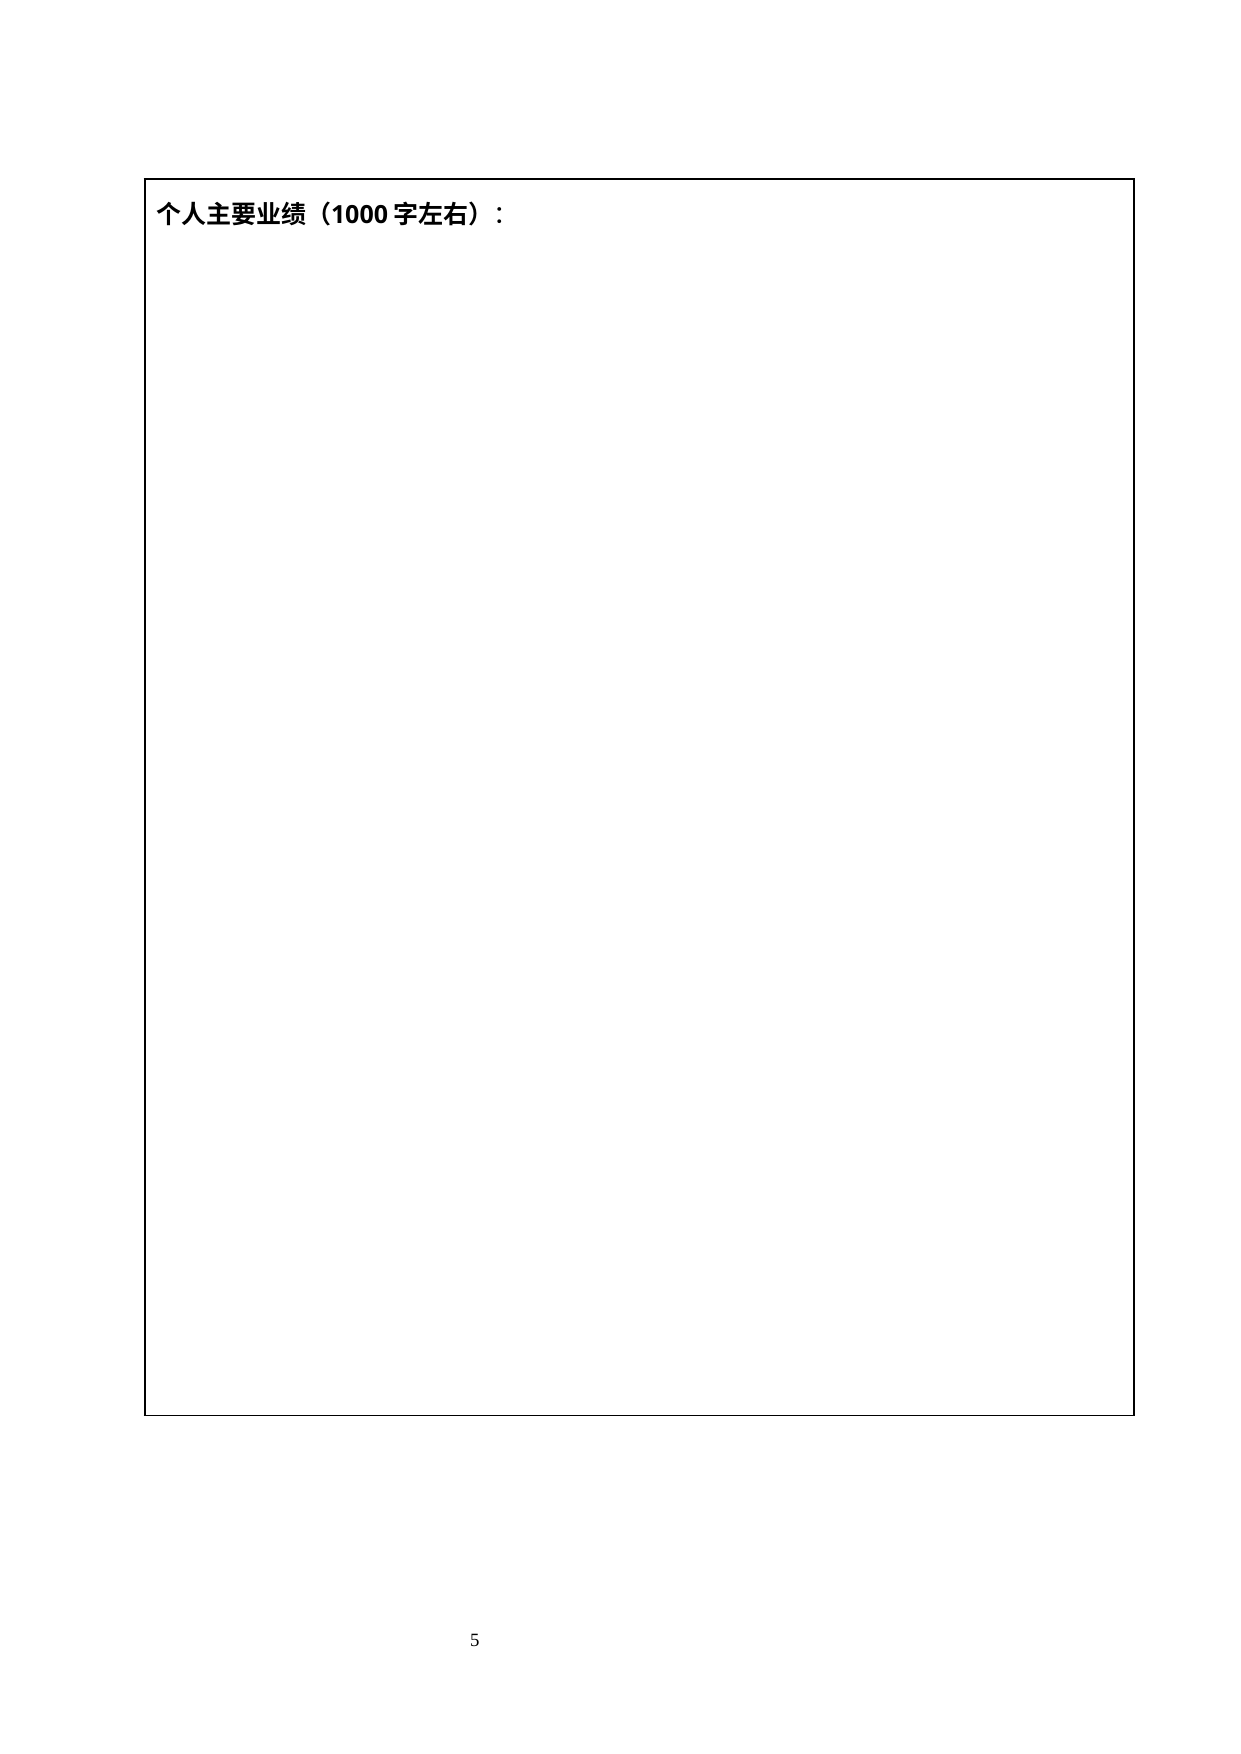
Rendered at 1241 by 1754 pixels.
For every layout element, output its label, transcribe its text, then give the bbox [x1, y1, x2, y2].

table_cell 个人主要业绩（1000字左右）： [146, 180, 1133, 1415]
